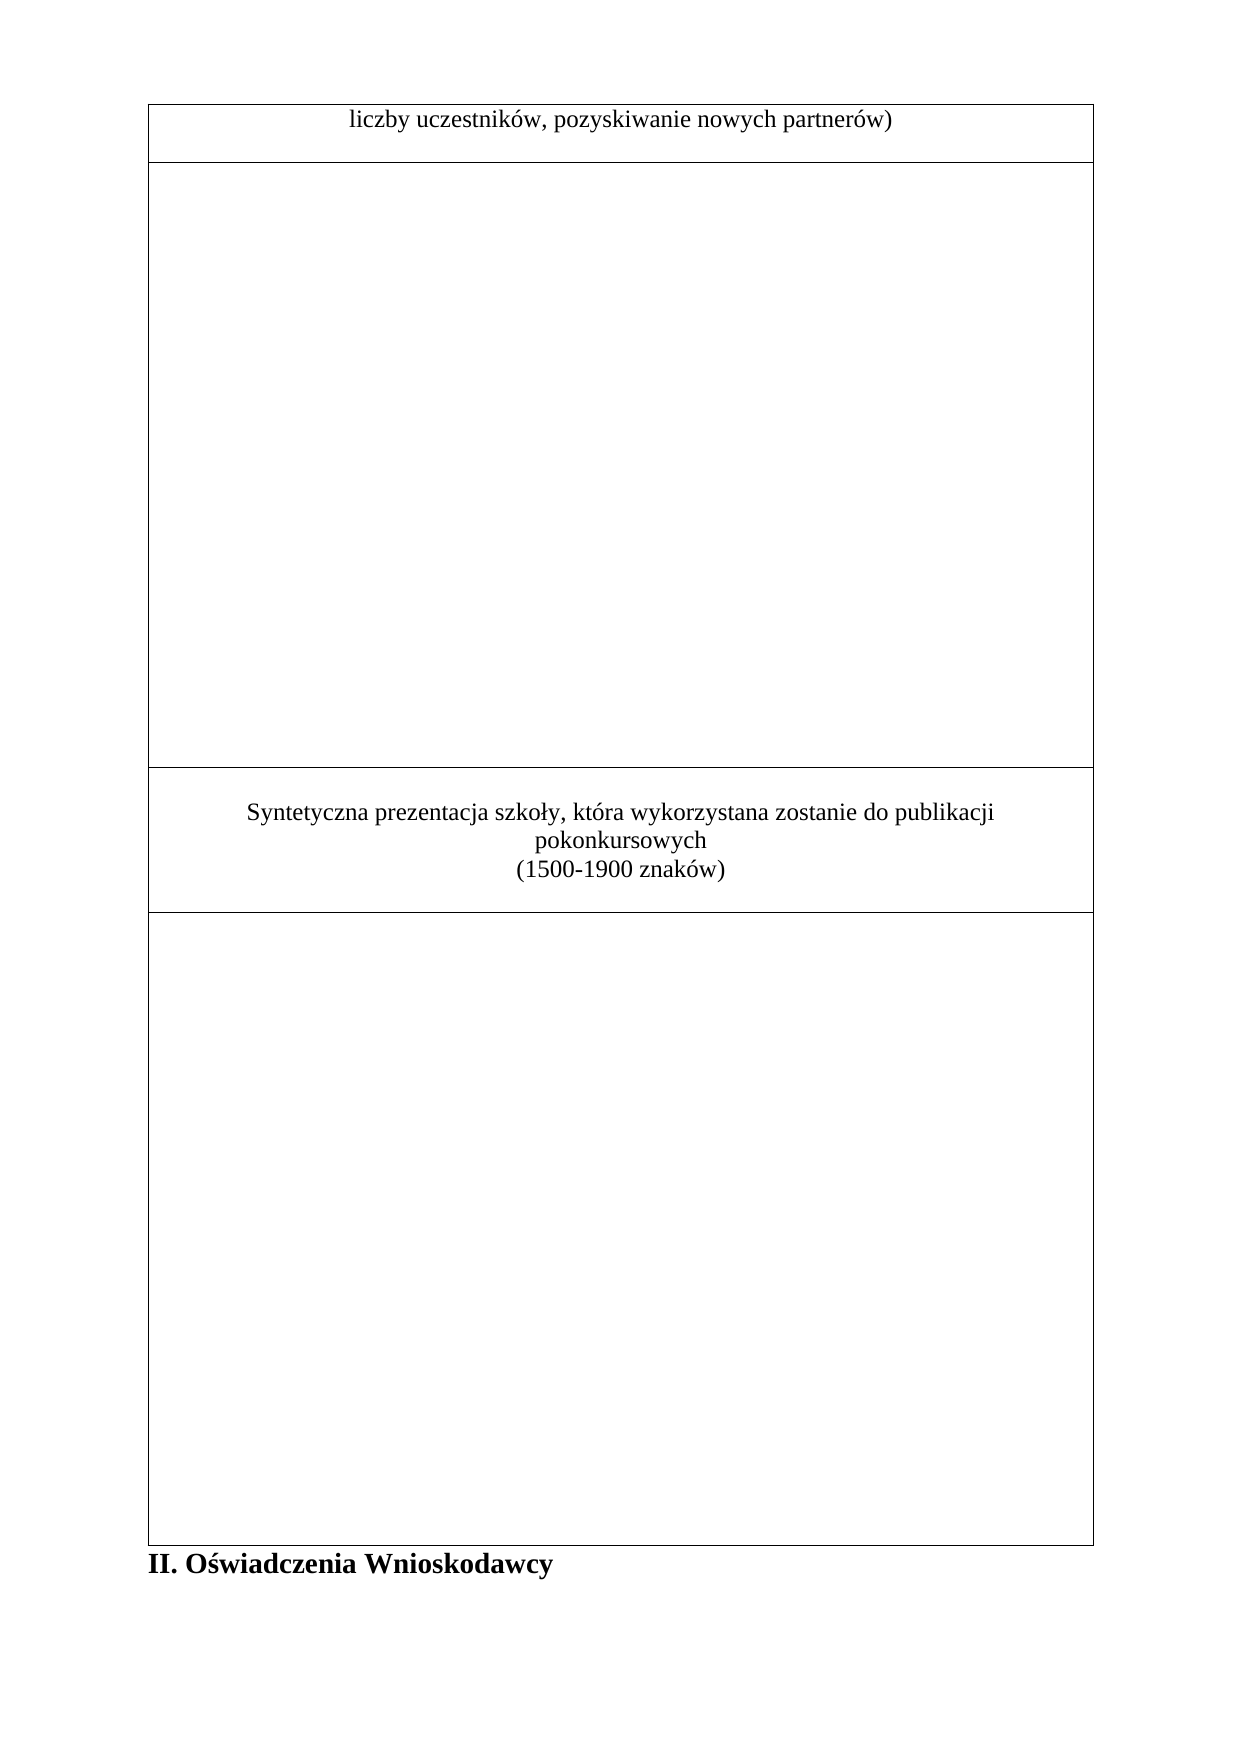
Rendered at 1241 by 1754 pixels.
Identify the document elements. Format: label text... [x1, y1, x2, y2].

text II. Oświadczenia Wnioskodawcy [148, 1546, 1093, 1580]
table_cell [149, 913, 1093, 1545]
table_cell [149, 163, 1093, 767]
table_cell Syntetyczna prezentacja szkoły, która wykorzystana zostanie do publikacji pokonkursowych (1500-1900 znaków) [149, 768, 1093, 912]
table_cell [149, 105, 1093, 162]
